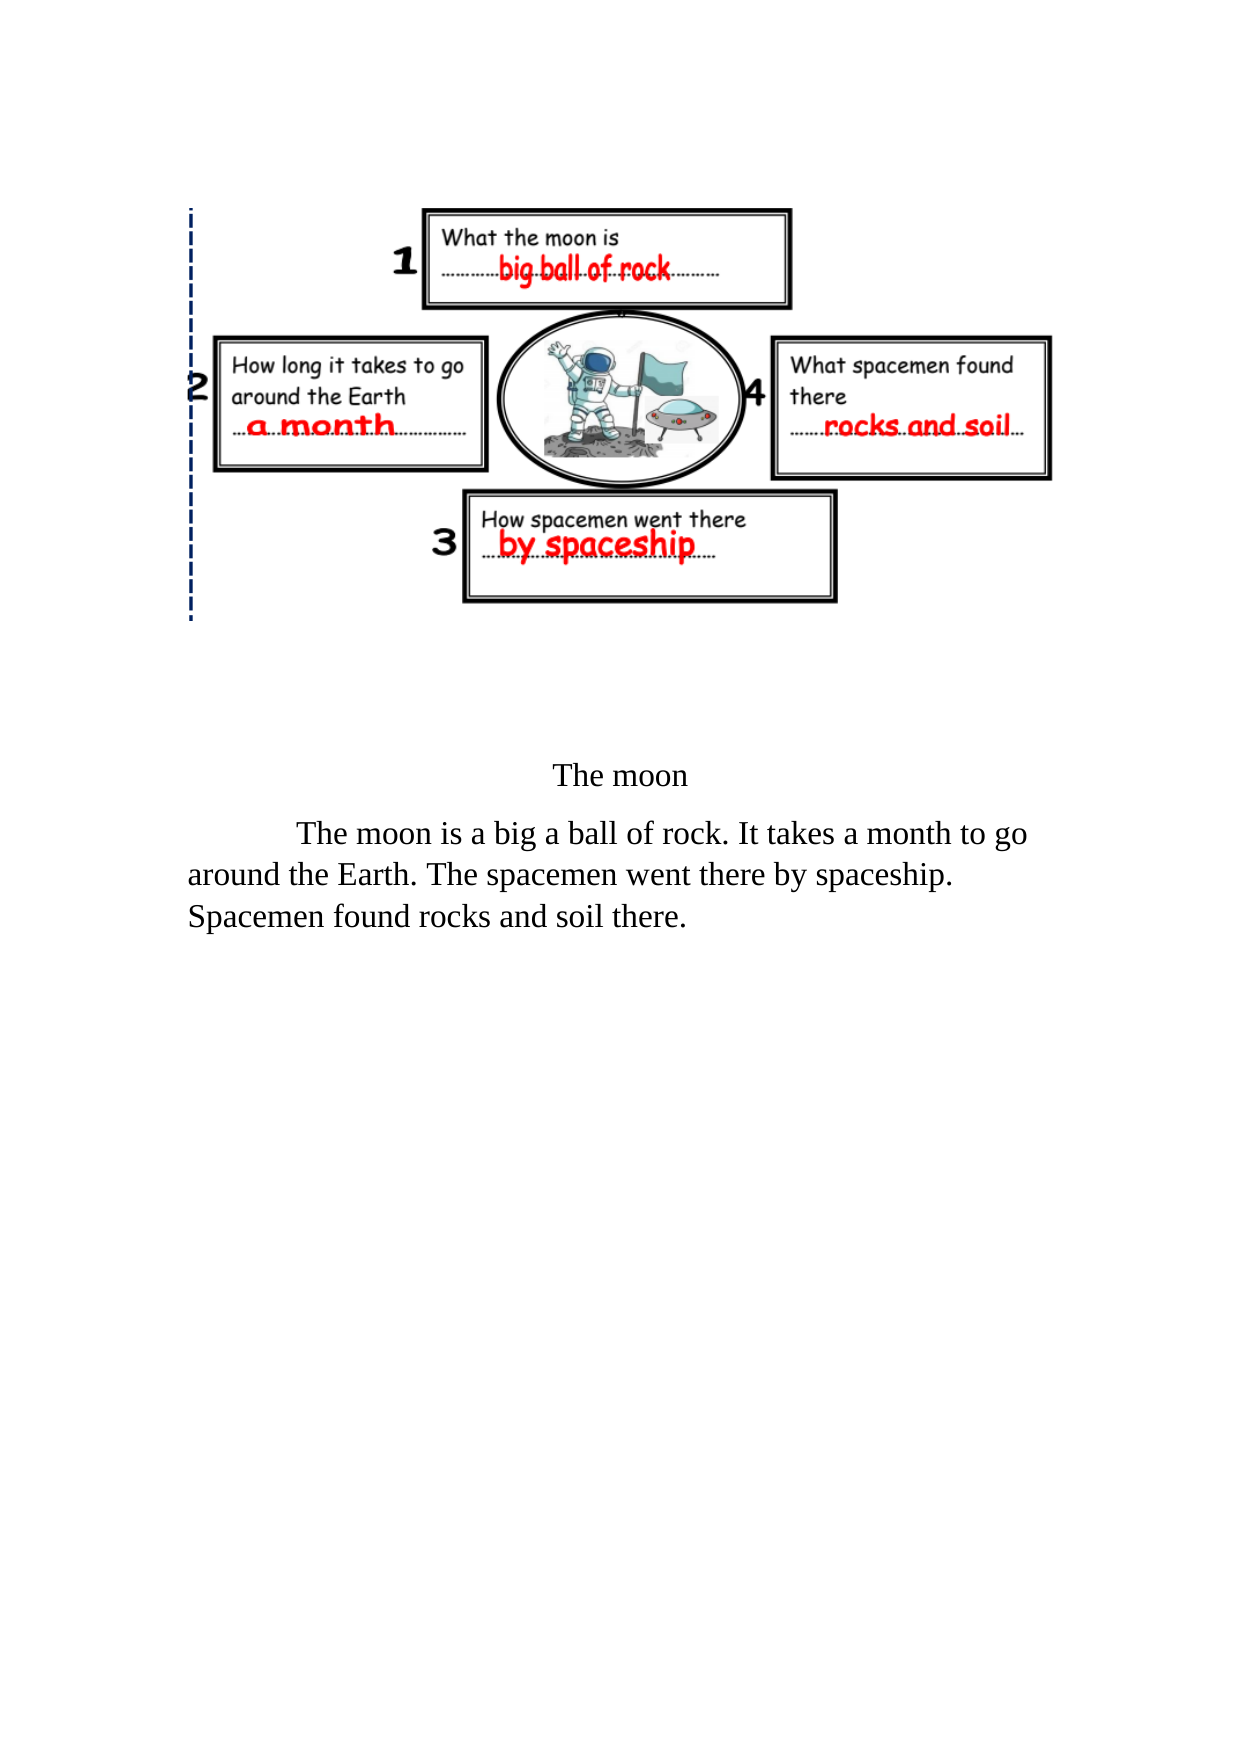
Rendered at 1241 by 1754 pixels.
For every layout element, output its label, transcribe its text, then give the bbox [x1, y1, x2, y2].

text The moon [187, 755, 1053, 794]
text The moon is a big a ball of rock. It takes a month to go around the Earth. The spacemen went there by spaceship. Spacemen found rocks and soil there. [187, 813, 1053, 934]
picture [187, 208, 1053, 621]
